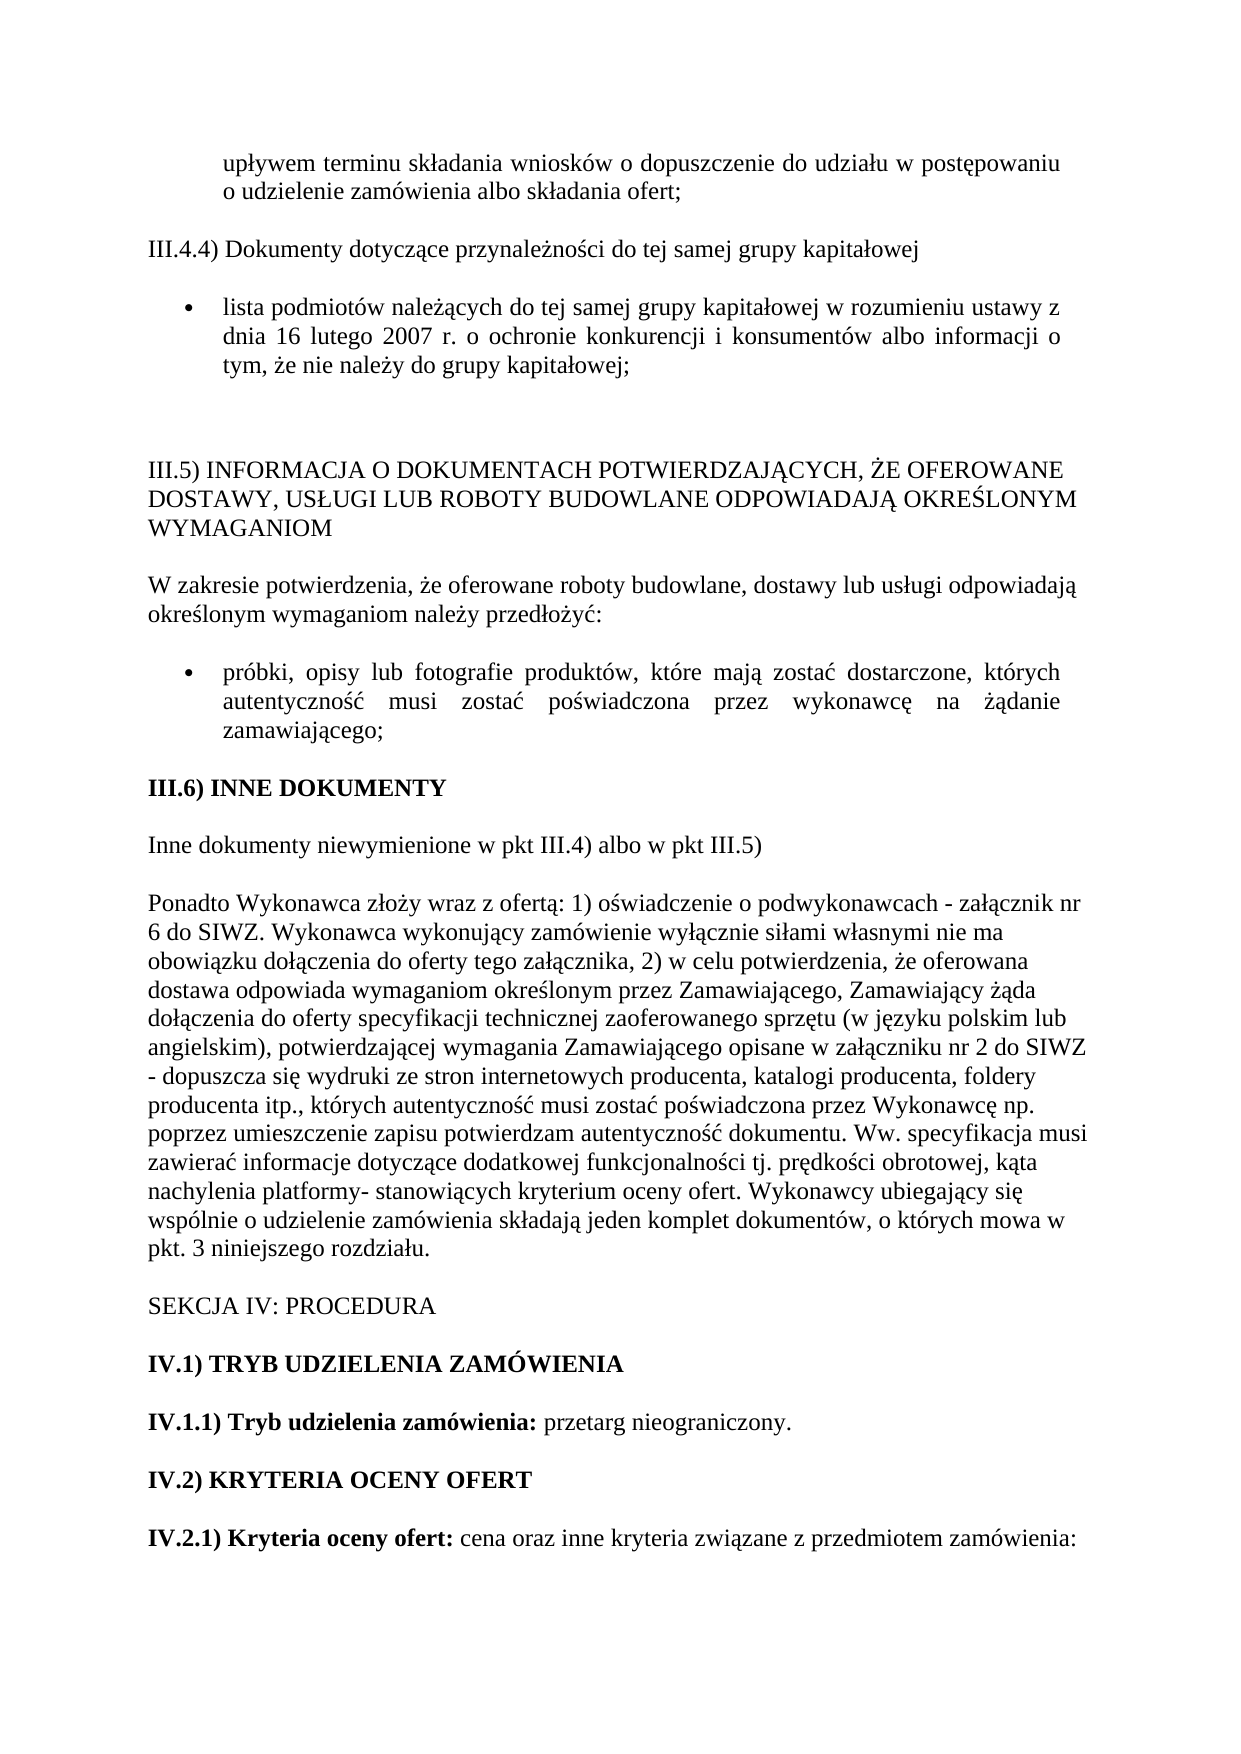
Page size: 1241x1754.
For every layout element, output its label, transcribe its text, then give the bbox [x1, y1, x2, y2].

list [185, 148, 1061, 205]
text III.4.4) Dokumenty dotyczące przynależności do tej samej grupy kapitałowej [148, 234, 1093, 263]
text IV.2) KRYTERIA OCENY OFERT [148, 1465, 1093, 1494]
list próbki, opisy lub fotografie produktów, które mają zostać dostarczone, których autentyczność musi zostać poświadczona przez wykonawcę na żądanie zamawiającego; [185, 657, 1061, 743]
text IV.2.1) Kryteria oceny ofert: cena oraz inne kryteria związane z przedmiotem zamówienia: [148, 1523, 1093, 1552]
text IV.1) TRYB UDZIELENIA ZAMÓWIENIA [148, 1349, 1093, 1378]
text Inne dokumenty niewymienione w pkt III.4) albo w pkt III.5) [148, 831, 1093, 859]
text SEKCJA IV: PROCEDURA [148, 1291, 1093, 1320]
text III.5) INFORMACJA O DOKUMENTACH POTWIERDZAJĄCYCH, ŻE OFEROWANE DOSTAWY, USŁUGI LUB ROBOTY BUDOWLANE ODPOWIADAJĄ OKREŚLONYM WYMAGANIOM [148, 455, 1093, 541]
text III.6) INNE DOKUMENTY [148, 773, 1093, 801]
list lista podmiotów należących do tej samej grupy kapitałowej w rozumieniu ustawy z dnia 16 lutego 2007 r. o ochronie konkurencji i konsumentów albo informacji o tym, że nie należy do grupy kapitałowej; [185, 292, 1061, 378]
text W zakresie potwierdzenia, że oferowane roboty budowlane, dostawy lub usługi odpowiadają określonym wymaganiom należy przedłożyć: [148, 571, 1093, 628]
text Ponadto Wykonawca złoży wraz z ofertą: 1) oświadczenie o podwykonawcach - załącznik nr 6 do SIWZ. Wykonawca wykonujący zamówienie wyłącznie siłami własnymi nie ma obowiązku dołączenia do oferty tego załącznika, 2) w celu potwierdzenia, że oferowana dostawa odpowiada wymaganiom określonym przez Zamawiającego, Zamawiający żąda dołączenia do oferty specyfikacji technicznej zaoferowanego sprzętu (w języku polskim lub angielskim), potwierdzającej wymagania Zamawiającego opisane w załączniku nr 2 do SIWZ - dopuszcza się wydruki ze stron internetowych producenta, katalogi producenta, foldery producenta itp., których autentyczność musi zostać poświadczona przez Wykonawcę np. poprzez umieszczenie zapisu potwierdzam autentyczność dokumentu. Ww. specyfikacja musi zawierać informacje dotyczące dodatkowej funkcjonalności tj. prędkości obrotowej, kąta nachylenia platformy- stanowiących kryterium oceny ofert. Wykonawcy ubiegający się wspólnie o udzielenie zamówienia składają jeden komplet dokumentów, o których mowa w pkt. 3 niniejszego rozdziału. [148, 888, 1093, 1262]
text IV.1.1) Tryb udzielenia zamówienia: przetarg nieograniczony. [148, 1407, 1093, 1436]
